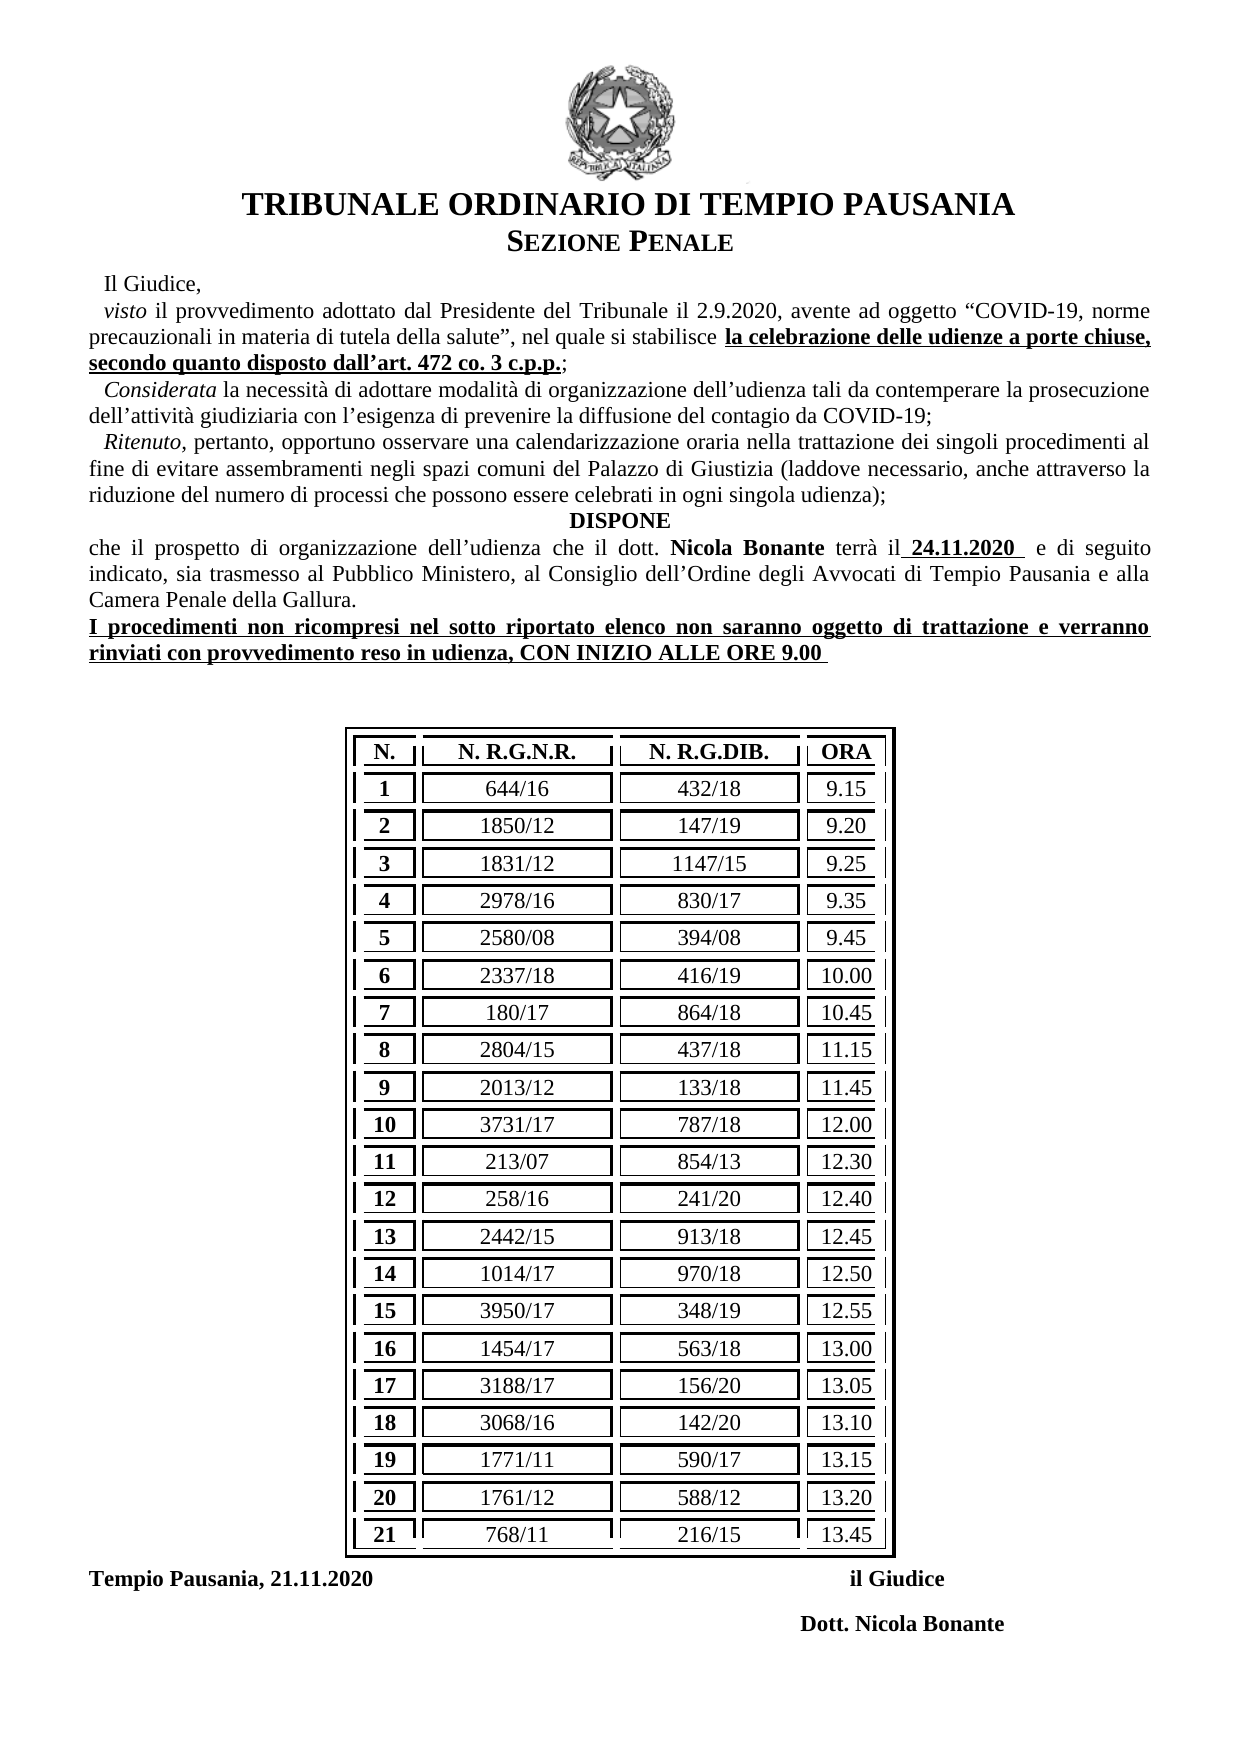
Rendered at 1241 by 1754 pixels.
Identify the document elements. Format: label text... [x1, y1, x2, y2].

table_cell 13.05 [803, 1361, 890, 1398]
table_cell 2337/18 [419, 951, 616, 988]
table_cell 19 [350, 1436, 418, 1473]
table_cell 9.35 [803, 876, 890, 913]
text Tempio Pausania, 21.11.2020 il Giudice [89, 1565, 1152, 1592]
table_cell 258/16 [419, 1175, 616, 1212]
table_cell 913/18 [616, 1212, 803, 1249]
table_cell 13.20 [803, 1473, 890, 1510]
table_cell 3188/17 [419, 1361, 616, 1398]
table_cell 416/19 [616, 951, 803, 988]
table_cell 1454/17 [419, 1324, 616, 1361]
table_cell 10.45 [803, 988, 890, 1025]
table_cell 10 [350, 1100, 418, 1137]
table_cell 830/17 [616, 876, 803, 913]
text Ritenuto, pertanto, opportuno osservare una calendarizzazione oraria nella trattazione dei singoli procedimenti al fine di evitare assembramenti negli spazi comuni del Palazzo di Giustizia (laddove necessario, anche attraverso la riduzione del numero di processi che possono essere celebrati in ogni singola udienza); [89, 428, 1152, 507]
table_cell 3 [350, 839, 418, 876]
table_cell 644/16 [419, 764, 616, 802]
table_cell 768/11 [419, 1510, 616, 1547]
table_cell 13.00 [803, 1324, 890, 1361]
table_cell 15 [350, 1286, 418, 1324]
table_cell 16 [350, 1324, 418, 1361]
table_header ORA [803, 729, 890, 764]
table_cell 142/20 [616, 1398, 803, 1436]
table_cell 394/08 [616, 914, 803, 951]
table_cell 12 [350, 1175, 418, 1212]
table_cell 563/18 [616, 1324, 803, 1361]
table_cell 5 [350, 914, 418, 951]
table_cell 1014/17 [419, 1249, 616, 1286]
table_cell 1147/15 [616, 839, 803, 876]
table_cell 348/19 [616, 1286, 803, 1324]
table_cell 588/12 [616, 1473, 803, 1510]
table_cell 213/07 [419, 1137, 616, 1174]
text I procedimenti non ricompresi nel sotto riportato elenco non saranno oggetto di trattazione e verranno rinviati con provvedimento reso in udienza, CON INIZIO ALLE ORE 9.00 [89, 613, 1152, 666]
table_header N. R.G.DIB. [616, 729, 803, 764]
table_cell 21 [350, 1510, 418, 1547]
table_cell 2013/12 [419, 1063, 616, 1100]
table_cell 133/18 [616, 1063, 803, 1100]
table_cell 14 [350, 1249, 418, 1286]
text TRIBUNALE ORDINARIO DI TEMPIO PAUSANIA [89, 59, 1152, 222]
table_cell 2442/15 [419, 1212, 616, 1249]
table_cell 156/20 [616, 1361, 803, 1398]
table_cell 3068/16 [419, 1398, 616, 1436]
table_cell 787/18 [616, 1100, 803, 1137]
table_cell 590/17 [616, 1436, 803, 1473]
table_cell 17 [350, 1361, 418, 1398]
text Dott. Nicola Bonante [531, 1610, 1152, 1637]
table_cell 11.15 [803, 1025, 890, 1063]
table_cell 9 [350, 1063, 418, 1100]
table_cell 12.00 [803, 1100, 890, 1137]
table_cell 6 [350, 951, 418, 988]
text Considerata la necessità di adottare modalità di organizzazione dell’udienza tali da contemperare la prosecuzione dell’attività giudiziaria con l’esigenza di prevenire la diffusione del contagio da COVID-19; [89, 376, 1152, 428]
text DISPONE [89, 507, 1152, 534]
table_cell 2804/15 [419, 1025, 616, 1063]
table_cell 11.45 [803, 1063, 890, 1100]
table_cell 3731/17 [419, 1100, 616, 1137]
table_cell 2 [350, 802, 418, 839]
table_cell 12.40 [803, 1175, 890, 1212]
table_cell 864/18 [616, 988, 803, 1025]
table_cell 1761/12 [419, 1473, 616, 1510]
table_header N. [350, 729, 418, 764]
table_cell 11 [350, 1137, 418, 1174]
table_cell 12.50 [803, 1249, 890, 1286]
table_cell 2580/08 [419, 914, 616, 951]
table_cell 437/18 [616, 1025, 803, 1063]
table_cell 13.10 [803, 1398, 890, 1436]
table_cell 9.25 [803, 839, 890, 876]
table_cell 13.15 [803, 1436, 890, 1473]
table_cell 854/13 [616, 1137, 803, 1174]
table_cell 241/20 [616, 1175, 803, 1212]
text che il prospetto di organizzazione dell’udienza che il dott. Nicola Bonante terrà il 24.11.2020 e di seguito indicato, sia trasmesso al Pubblico Ministero, al Consiglio dell’Ordine degli Avvocati di Tempio Pausania e alla Camera Penale della Gallura. [89, 534, 1152, 613]
table_cell 4 [350, 876, 418, 913]
table_cell 1850/12 [419, 802, 616, 839]
table_cell 970/18 [616, 1249, 803, 1286]
table_cell 12.30 [803, 1137, 890, 1174]
table_cell 13.45 [803, 1510, 890, 1547]
table_cell 9.45 [803, 914, 890, 951]
text Il Giudice, [89, 270, 1152, 297]
table_cell 10.00 [803, 951, 890, 988]
table_cell 9.20 [803, 802, 890, 839]
table_cell 13 [350, 1212, 418, 1249]
table_cell 1831/12 [419, 839, 616, 876]
table_cell 147/19 [616, 802, 803, 839]
table_header N. R.G.N.R. [419, 729, 616, 764]
table_cell 1771/11 [419, 1436, 616, 1473]
table_cell 216/15 [616, 1510, 803, 1547]
text visto il provvedimento adottato dal Presidente del Tribunale il 2.9.2020, avente ad oggetto “COVID-19, norme precauzionali in materia di tutela della salute”, nel quale si stabilisce la celebrazione delle udienze a porte chiuse, secondo quanto disposto dall’art. 472 co. 3 c.p.p.; [89, 297, 1152, 376]
table_cell 9.15 [803, 764, 890, 802]
table_cell 20 [350, 1473, 418, 1510]
table_cell 8 [350, 1025, 418, 1063]
table_cell 12.45 [803, 1212, 890, 1249]
table_cell 180/17 [419, 988, 616, 1025]
table_cell 1 [350, 764, 418, 802]
table_cell 7 [350, 988, 418, 1025]
table_cell 2978/16 [419, 876, 616, 913]
table_cell 3950/17 [419, 1286, 616, 1324]
table_cell 432/18 [616, 764, 803, 802]
text Sezione Penale [89, 222, 1152, 258]
table_cell 12.55 [803, 1286, 890, 1324]
table_cell 18 [350, 1398, 418, 1436]
